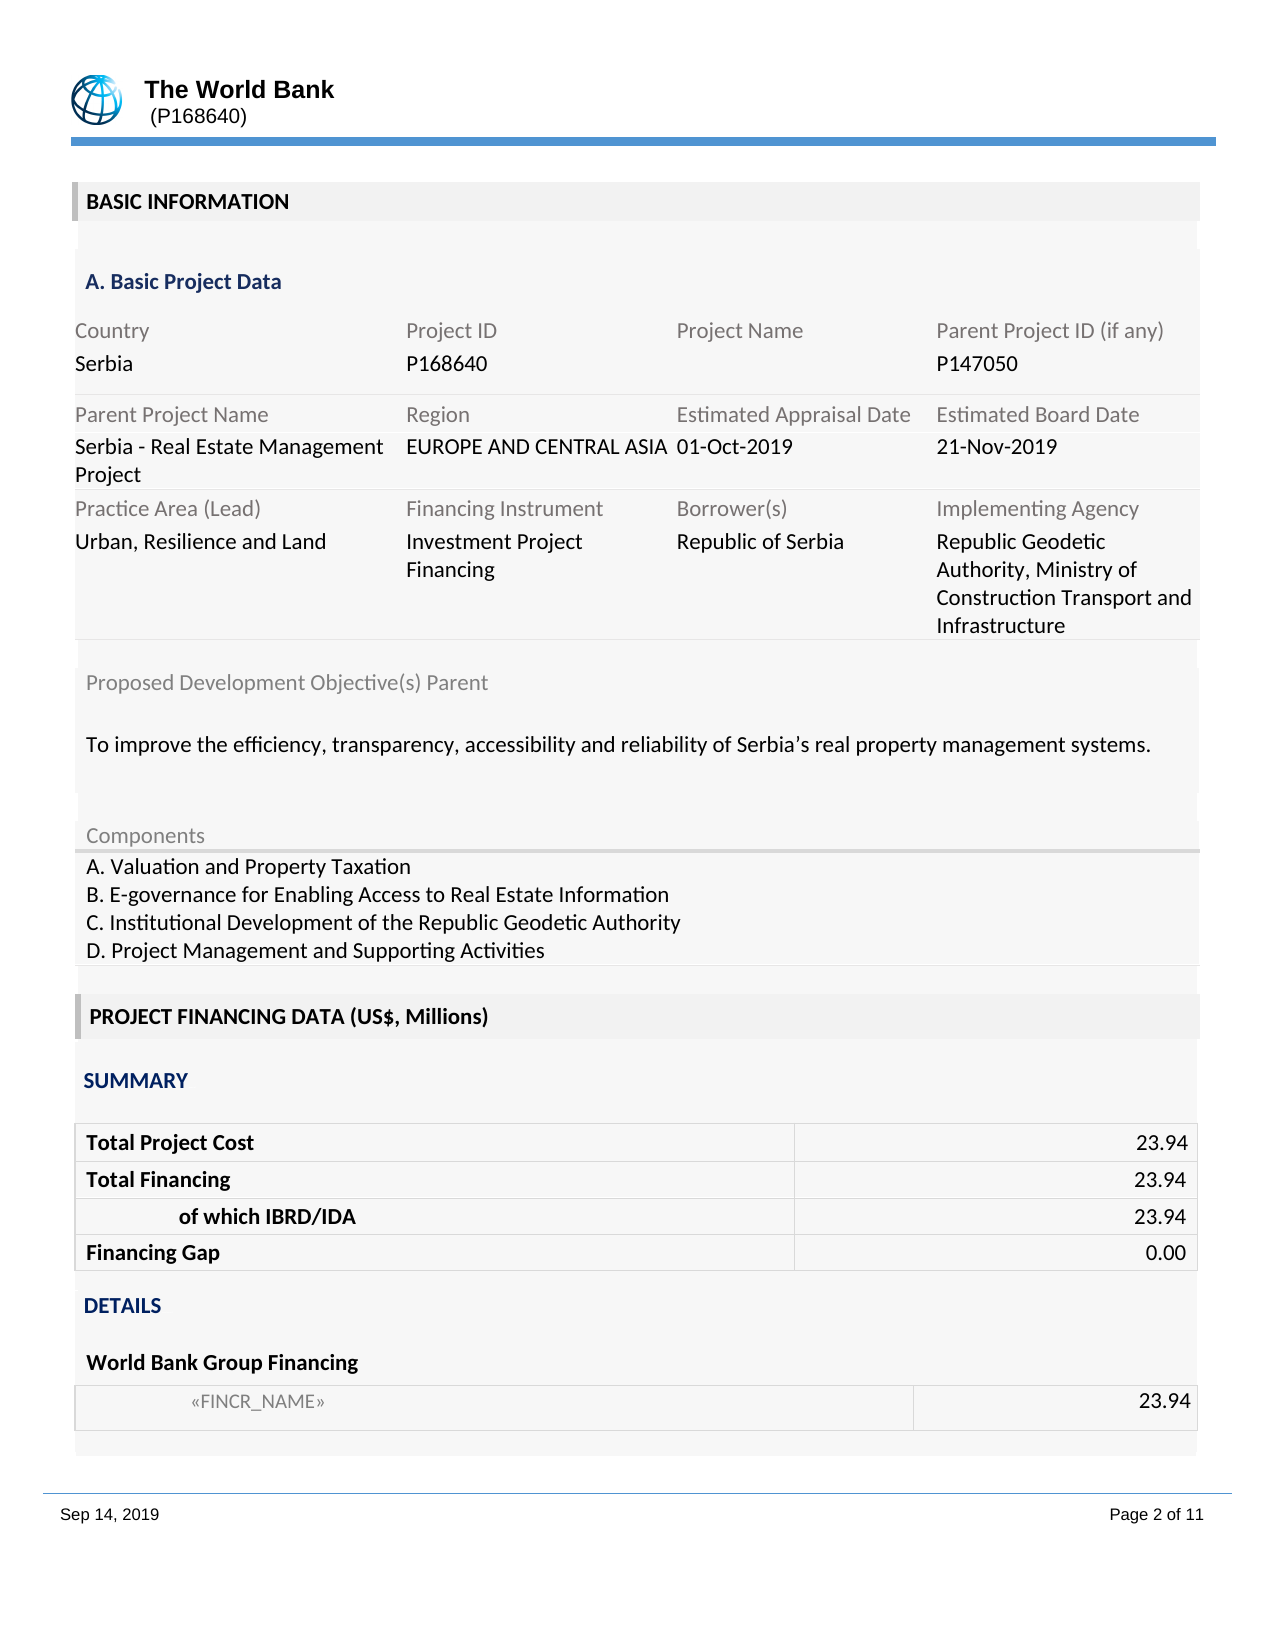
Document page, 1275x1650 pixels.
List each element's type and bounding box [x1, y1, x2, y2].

picture [71, 75, 123, 125]
picture [103, 75, 123, 113]
picture [95, 86, 101, 94]
picture [87, 83, 95, 90]
